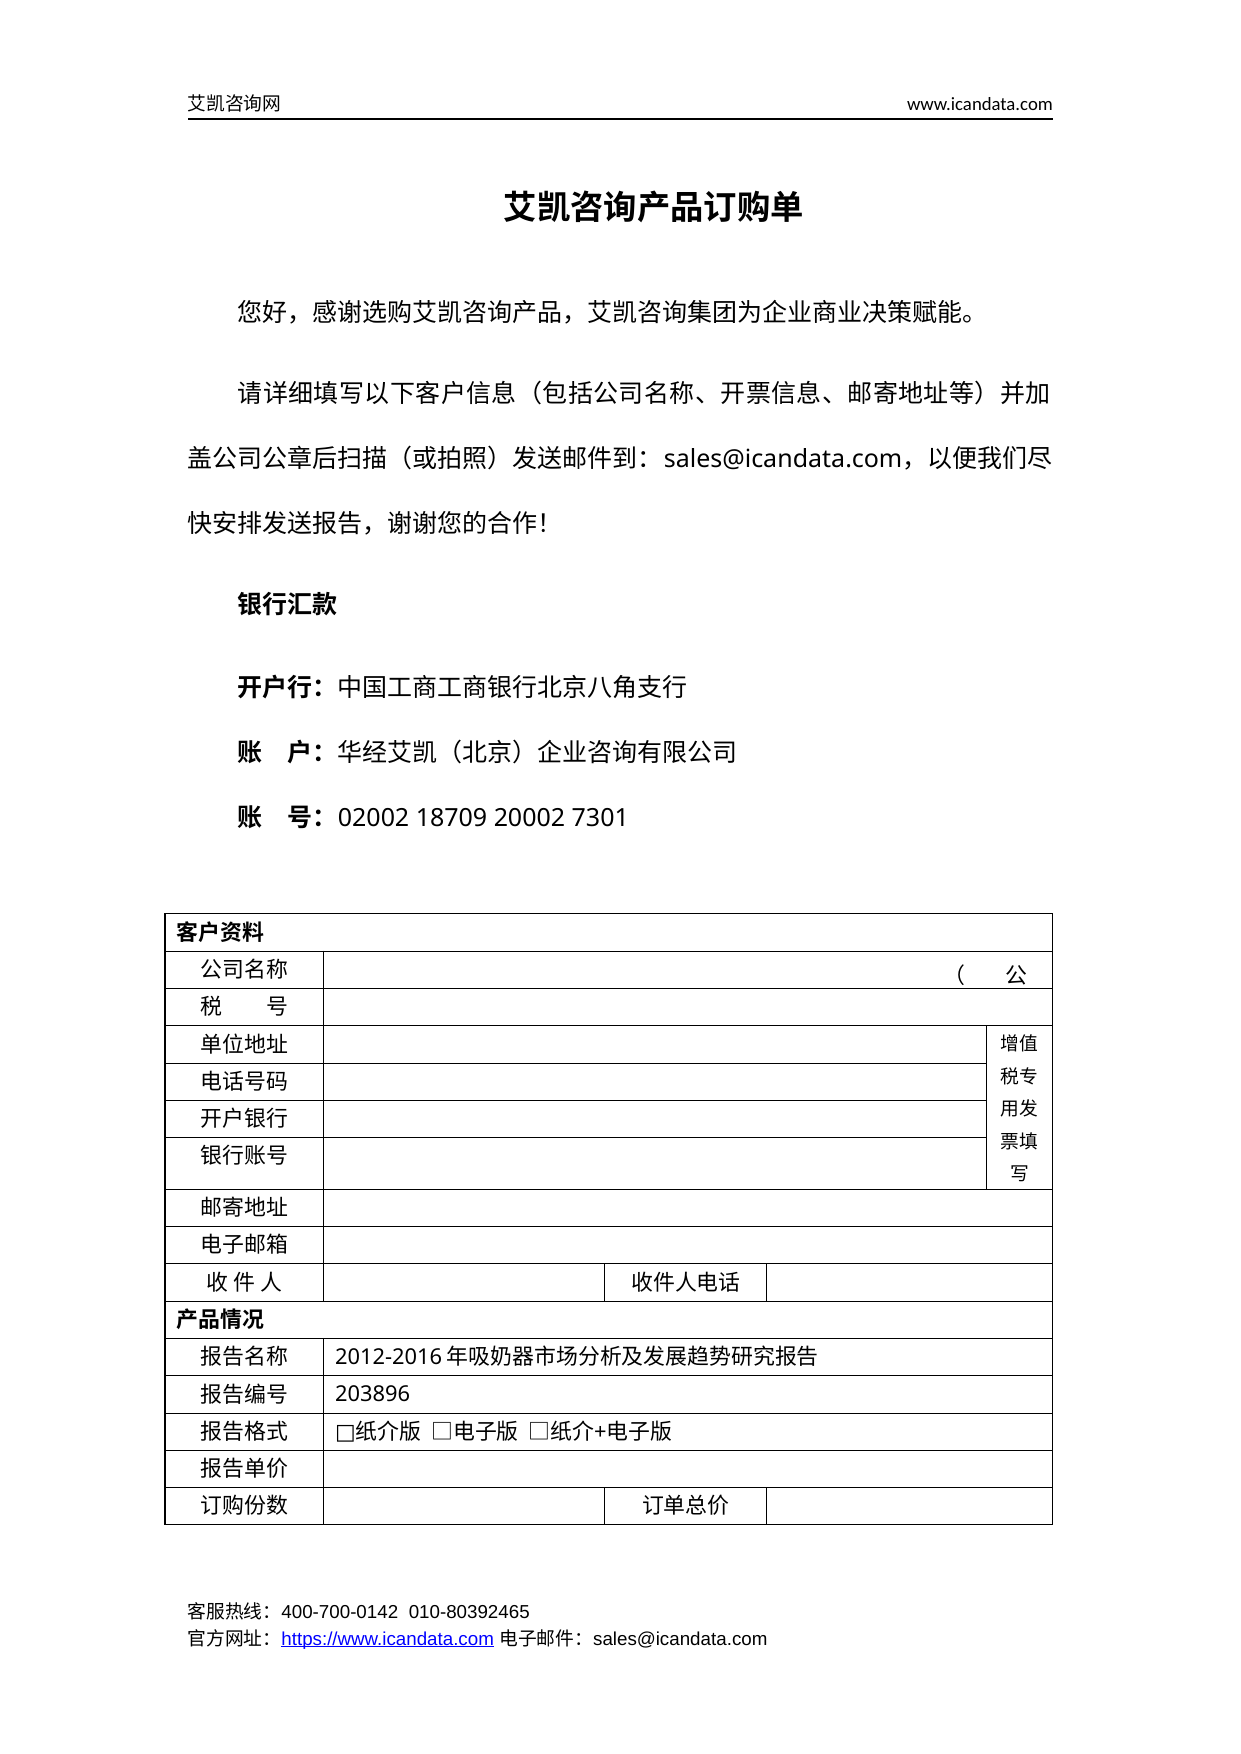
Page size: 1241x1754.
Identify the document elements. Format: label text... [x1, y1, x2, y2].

table_cell [324, 1026, 986, 1062]
table_cell 报告单价 [166, 1451, 323, 1487]
text 账 户：华经艾凯（北京）企业咨询有限公司 [187, 718, 1053, 783]
table_cell 银行账号 [166, 1138, 323, 1189]
table_cell 税 号 [166, 989, 323, 1025]
table_cell [324, 1190, 1052, 1226]
table_cell [767, 1264, 1052, 1301]
text 艾凯咨询产品订购单 [187, 172, 1053, 237]
table_cell 电话号码 [166, 1064, 323, 1100]
text 账 号：02002 18709 20002 7301 [187, 783, 1053, 848]
table_cell 产品情况 [166, 1302, 1052, 1338]
table_cell 2012-2016年吸奶器市场分析及发展趋势研究报告 [324, 1339, 1052, 1375]
table_cell 开户银行 [166, 1101, 323, 1137]
table_cell 报告名称 [166, 1339, 323, 1375]
table_cell 203896 [324, 1376, 1052, 1412]
table_cell 公司名称 [166, 952, 323, 988]
table_cell 收件人电话 [605, 1264, 766, 1301]
table_cell [324, 1451, 1052, 1487]
table_cell 报告编号 [166, 1376, 323, 1412]
table_cell 电子邮箱 [166, 1227, 323, 1263]
text 开户行：中国工商工商银行北京八角支行 [187, 653, 1053, 718]
table_cell [324, 1488, 604, 1524]
table_cell [324, 1227, 1052, 1263]
table_header 客户资料 [166, 914, 1052, 951]
text 您好，感谢选购艾凯咨询产品，艾凯咨询集团为企业商业决策赋能。 [187, 278, 1053, 343]
table_cell 订单总价 [605, 1488, 766, 1524]
table_cell 单位地址 [166, 1026, 323, 1062]
table_cell [767, 1488, 1052, 1524]
table_cell [324, 1264, 604, 1301]
table_cell 邮寄地址 [166, 1190, 323, 1226]
table_cell [324, 989, 1052, 1025]
text 请详细填写以下客户信息（包括公司名称、开票信息、邮寄地址等）并加盖公司公章后扫描（或拍照）发送邮件到：sales@icandata.com，以便我们尽快安排发送报告，谢谢您的合作！ [187, 359, 1053, 554]
table_cell [324, 1101, 986, 1137]
table_cell 增值税专用发票填写 [987, 1026, 1052, 1189]
table_cell [324, 1138, 986, 1189]
table_cell [324, 952, 1052, 988]
table_cell [324, 1064, 986, 1100]
table_cell 订购份数 [166, 1488, 323, 1524]
text 银行汇款 [187, 570, 1053, 635]
table_cell 收 件 人 [166, 1264, 323, 1301]
table_cell 报告格式 [166, 1414, 323, 1450]
table_cell □纸介版 □电子版 □纸介+电子版 [324, 1414, 1052, 1450]
